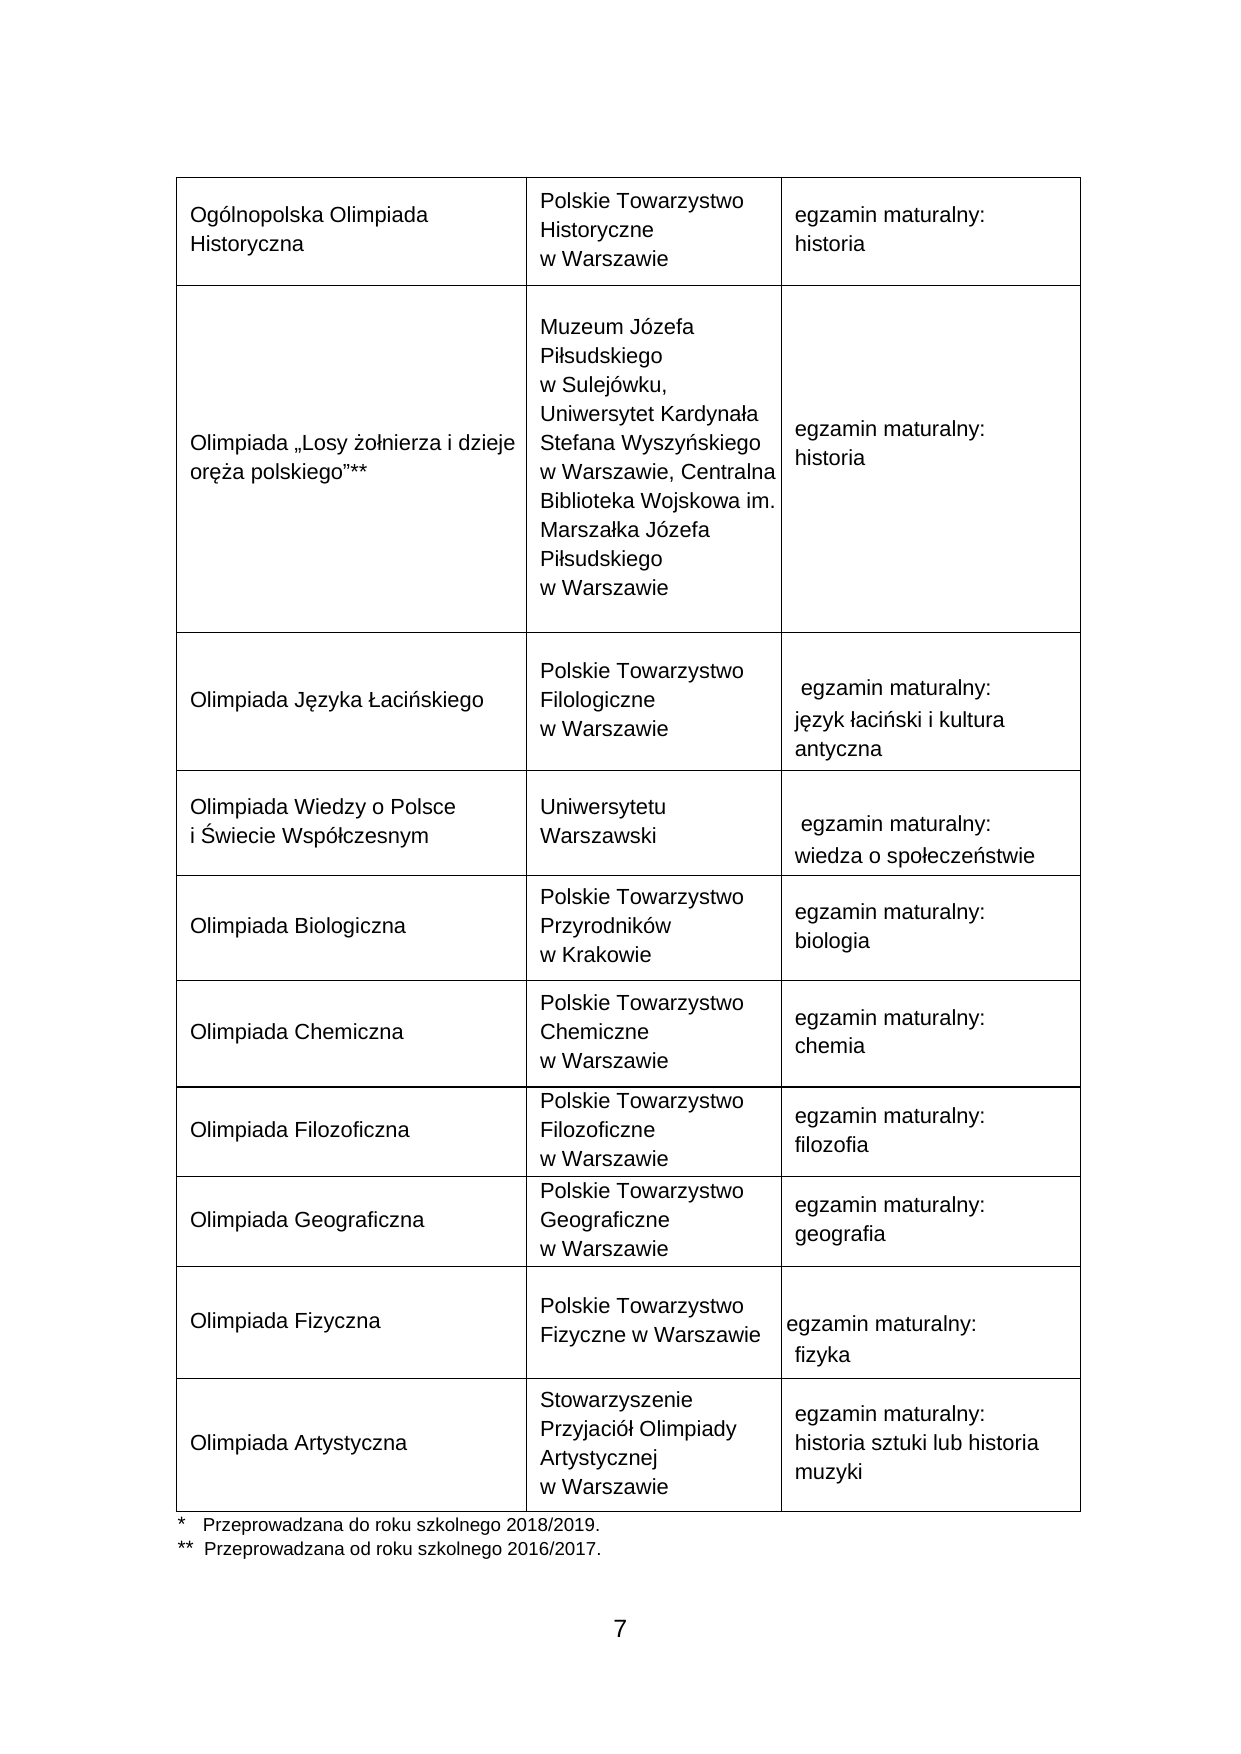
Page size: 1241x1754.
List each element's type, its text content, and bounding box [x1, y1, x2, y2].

table_cell egzamin maturalny: język łaciński i kultura antyczna [782, 633, 1080, 770]
table_cell Polskie Towarzystwo Filozoficzne w Warszawie [527, 1088, 781, 1176]
table_cell Polskie Towarzystwo Przyrodników w Krakowie [527, 876, 781, 980]
table_cell Olimpiada Fizyczna [177, 1267, 526, 1378]
table_cell egzamin maturalny: historia [782, 286, 1080, 632]
table_cell egzamin maturalny: geografia [782, 1177, 1080, 1266]
table_cell Uniwersytetu Warszawski [527, 771, 781, 875]
table_cell Polskie Towarzystwo Chemiczne w Warszawie [527, 981, 781, 1086]
table_cell egzamin maturalny: chemia [782, 981, 1080, 1086]
table_cell Olimpiada Języka Łacińskiego [177, 633, 526, 770]
table_cell egzamin maturalny: fizyka [782, 1267, 1080, 1378]
table_cell Olimpiada Artystyczna [177, 1379, 526, 1511]
table_cell egzamin maturalny: filozofia [782, 1088, 1080, 1176]
table_cell Olimpiada Wiedzy o Polsce i Świecie Współczesnym [177, 771, 526, 875]
table_cell Olimpiada Biologiczna [177, 876, 526, 980]
table_cell Olimpiada Chemiczna [177, 981, 526, 1086]
table_cell egzamin maturalny: historia [782, 178, 1080, 285]
text ** Przeprowadzana od roku szkolnego 2016/2017. [177, 1536, 1063, 1560]
table_cell Muzeum Józefa Piłsudskiego w Sulejówku, Uniwersytet Kardynała Stefana Wyszyńskiego w Warszawie, Centralna Biblioteka Wojskowa im. Marszałka Józefa Piłsudskiego w Warszawie [527, 286, 781, 632]
table_cell egzamin maturalny: wiedza o społeczeństwie [782, 771, 1080, 875]
table_cell Polskie Towarzystwo Fizyczne w Warszawie [527, 1267, 781, 1378]
table_cell Olimpiada Filozoficzna [177, 1088, 526, 1176]
table_cell Polskie Towarzystwo Historyczne w Warszawie [527, 178, 781, 285]
table_cell Polskie Towarzystwo Filologiczne w Warszawie [527, 633, 781, 770]
table_cell Olimpiada „Losy żołnierza i dzieje oręża polskiego”** [177, 286, 526, 632]
table_cell egzamin maturalny: historia sztuki lub historia muzyki [782, 1379, 1080, 1511]
table_cell Polskie Towarzystwo Geograficzne w Warszawie [527, 1177, 781, 1266]
text * Przeprowadzana do roku szkolnego 2018/2019. [177, 1512, 1063, 1536]
table_cell Ogólnopolska Olimpiada Historyczna [177, 178, 526, 285]
table_cell Stowarzyszenie Przyjaciół Olimpiady Artystycznej w Warszawie [527, 1379, 781, 1511]
table_cell Olimpiada Geograficzna [177, 1177, 526, 1266]
table_cell egzamin maturalny: biologia [782, 876, 1080, 980]
